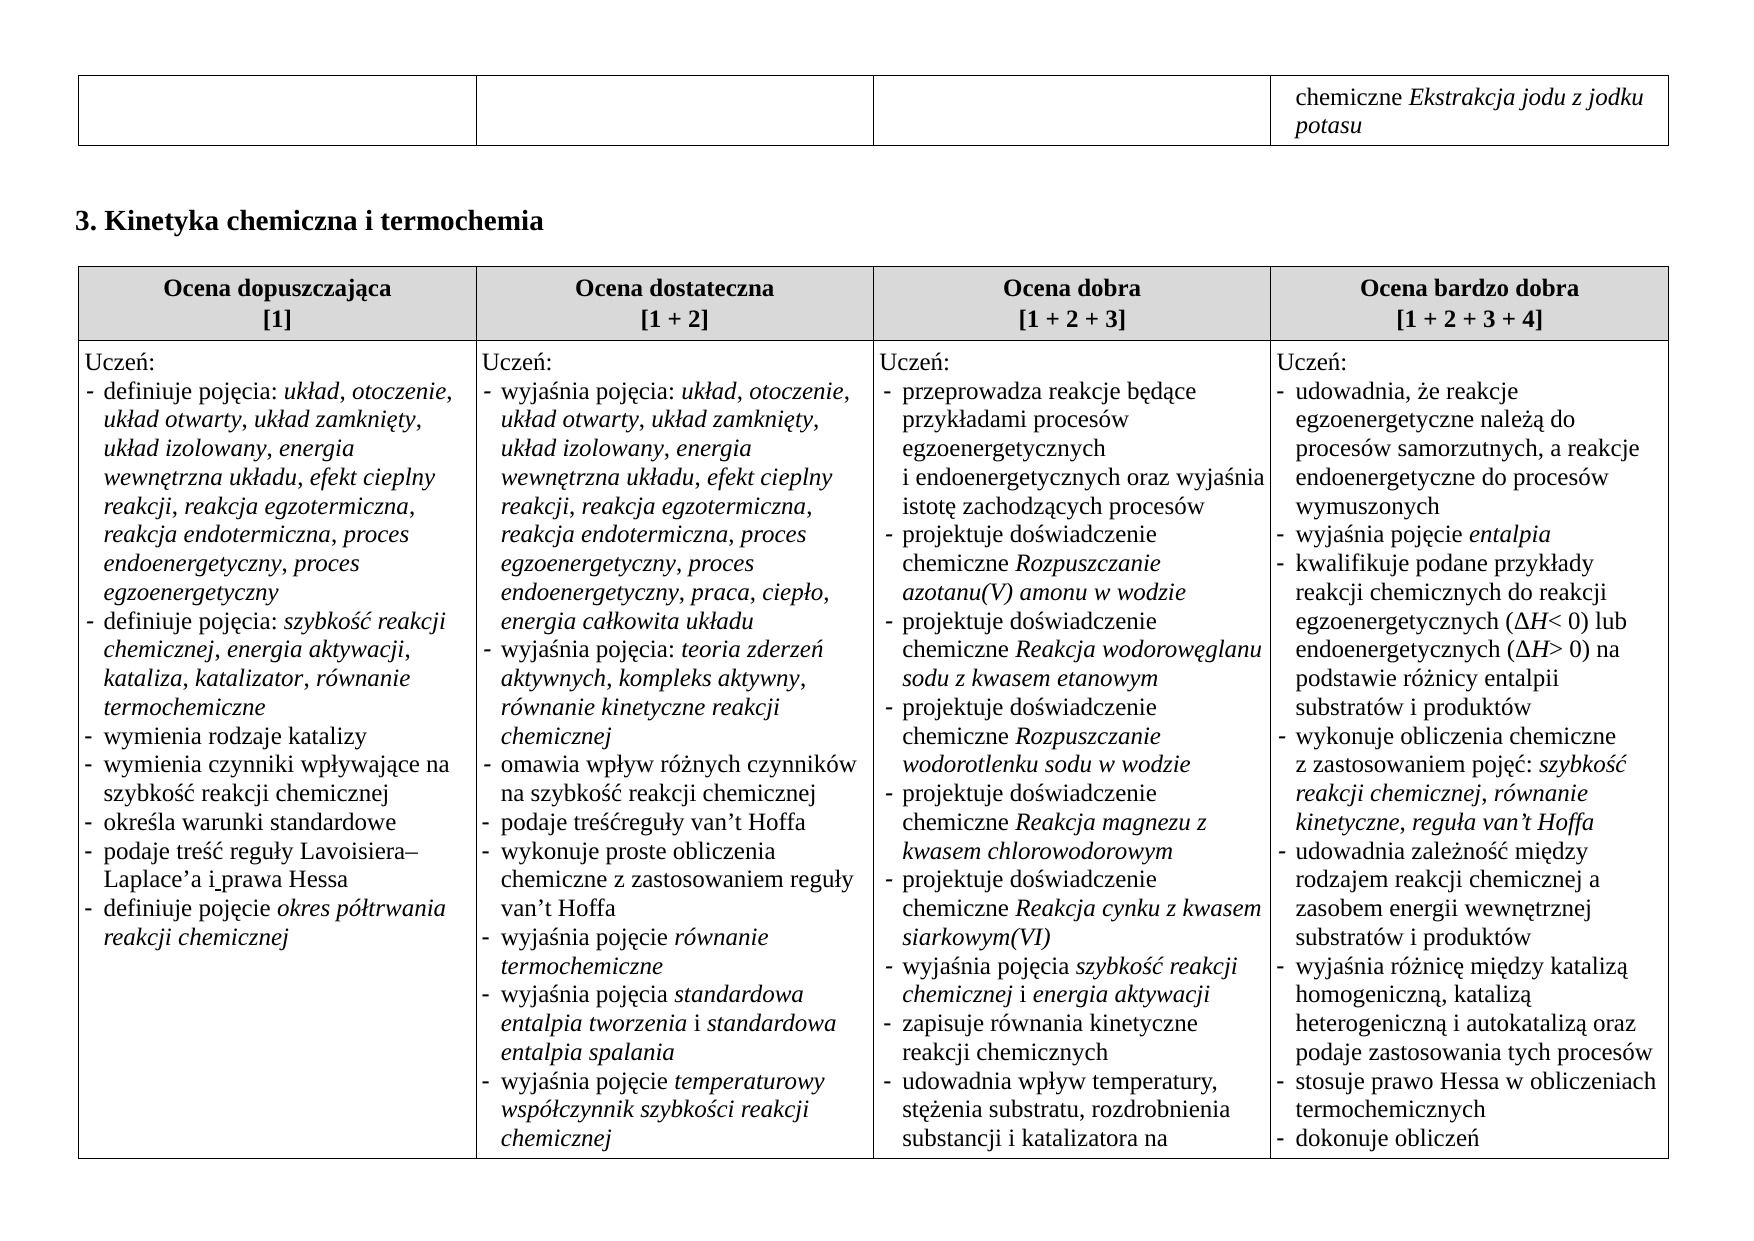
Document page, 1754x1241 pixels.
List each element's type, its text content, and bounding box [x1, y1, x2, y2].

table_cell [1271, 76, 1668, 145]
table_header Ocena bardzo dobra [1 + 2 + 3 + 4] [1271, 267, 1668, 340]
table_header Ocena dopuszczająca [1] [79, 267, 476, 340]
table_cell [477, 341, 873, 1158]
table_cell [79, 341, 476, 1158]
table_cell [79, 76, 476, 145]
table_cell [477, 76, 873, 145]
table_header Ocena dobra [1 + 2 + 3] [874, 267, 1270, 340]
table_header Ocena dostateczna [1 + 2] [477, 267, 873, 340]
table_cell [1271, 341, 1668, 1158]
text 3. Kinetyka chemiczna i termochemia [75, 203, 1679, 237]
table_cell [874, 76, 1270, 145]
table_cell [874, 341, 1270, 1158]
